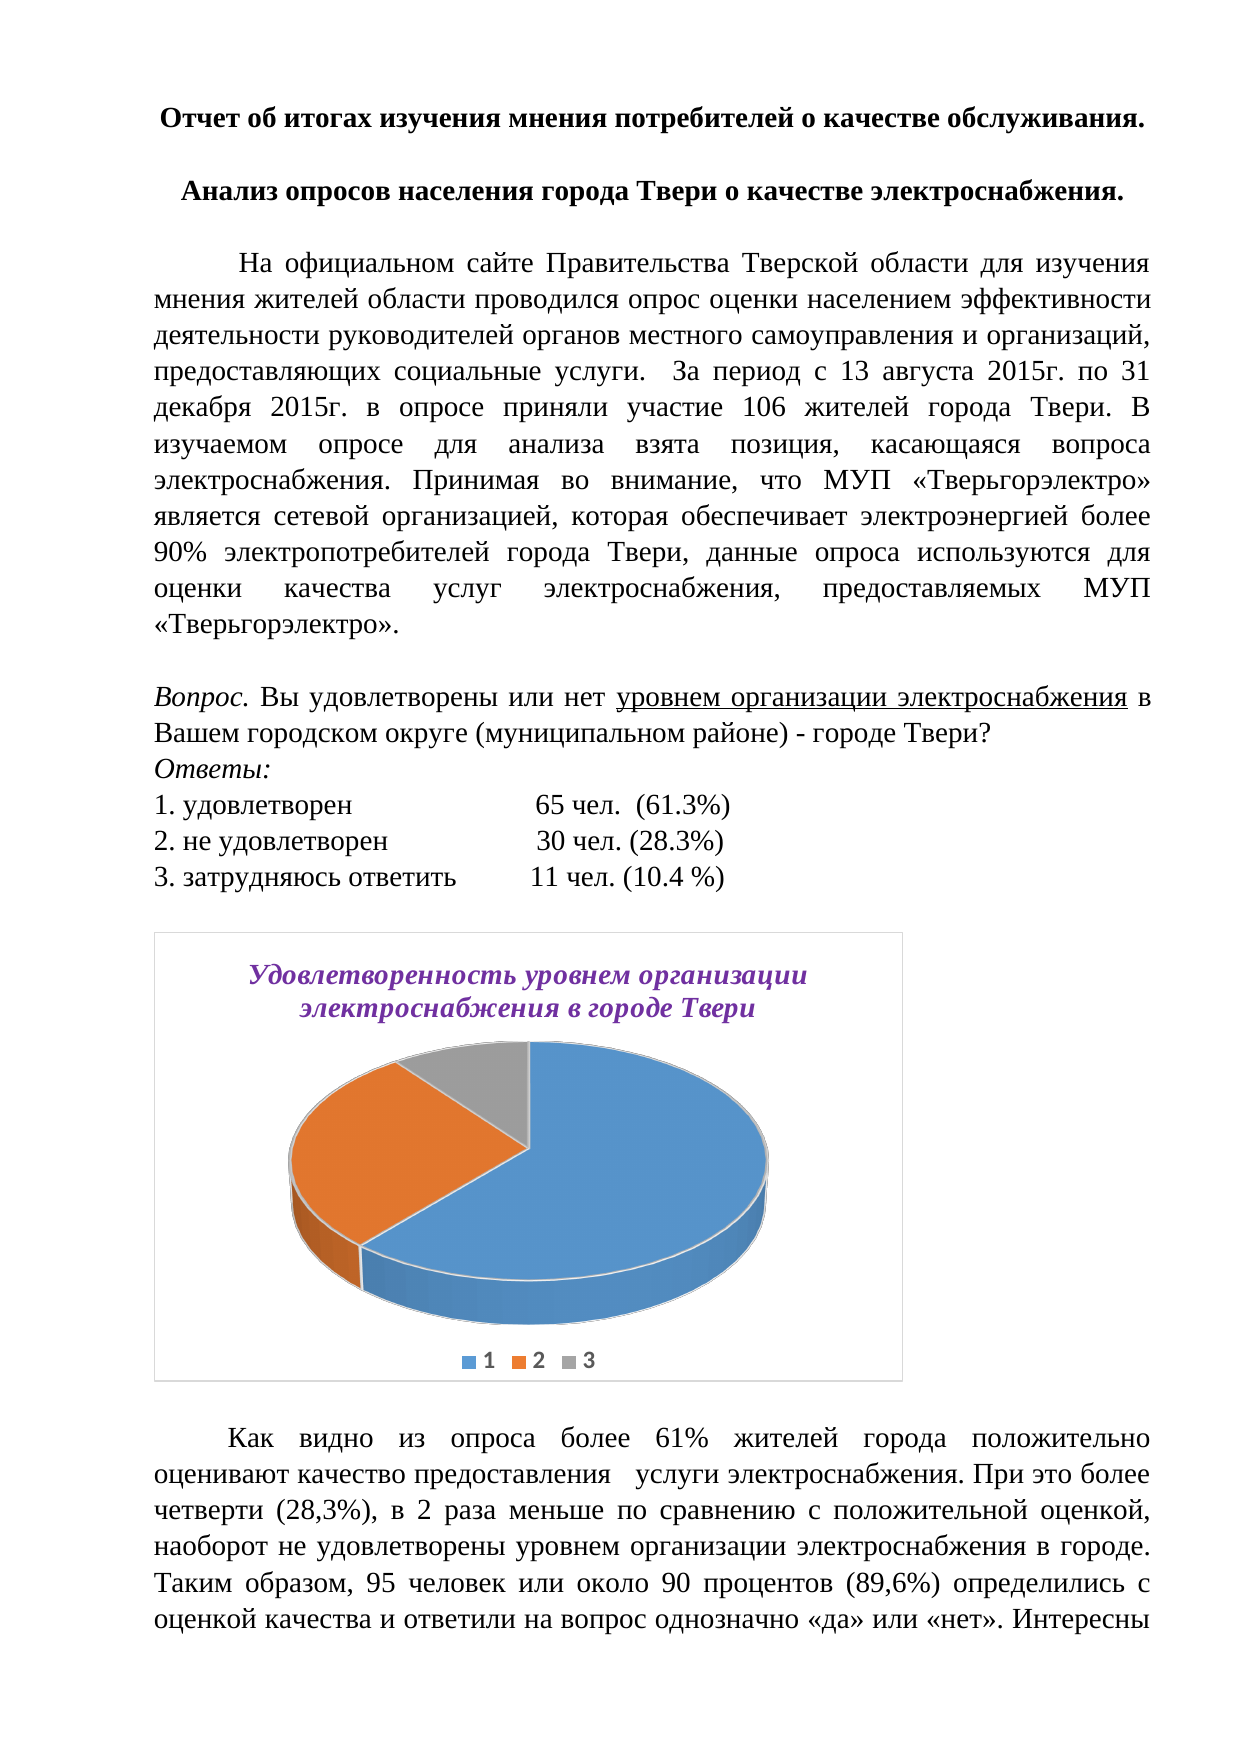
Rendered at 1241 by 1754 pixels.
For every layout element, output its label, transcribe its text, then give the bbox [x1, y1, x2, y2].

text 1. удовлетворен 65 чел. (61.3%) [153, 787, 1152, 821]
text Ответы: [153, 751, 1152, 784]
text 2. не удовлетворен 30 чел. (28.3%) [153, 823, 1152, 857]
text 3. затрудняюсь ответить 11 чел. (10.4 %) [153, 859, 1152, 893]
text Вопрос. Вы удовлетворены или нет уровнем организации электроснабжения в Вашем городском округе (муниципальном районе) - городе Твери? [153, 679, 1152, 748]
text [153, 1420, 1152, 1634]
text На официальном сайте Правительства Тверской области для изучения мнения жителей области проводился опрос оценки населением эффективности деятельности руководителей органов местного самоуправления и организаций, предоставляющих социальные услуги. За период с 13 августа 2015г. по 31 декабря 2015г. в опросе приняли участие 106 жителей города Твери. В изучаемом опросе для анализа взята позиция, касающаяся вопроса электроснабжения. Принимая во внимание, что МУП «Тверьгорэлектро» является сетевой организацией, которая обеспечивает электроэнергией более 90% электропотребителей города Твери, данные опроса используются для оценки качества услуг электроснабжения, предоставляемых МУП «Тверьгорэлектро». [153, 245, 1152, 640]
text Отчет об итогах изучения мнения потребителей о качестве обслуживания. [153, 100, 1152, 134]
text Анализ опросов населения города Твери о качестве электроснабжения. [153, 173, 1152, 206]
